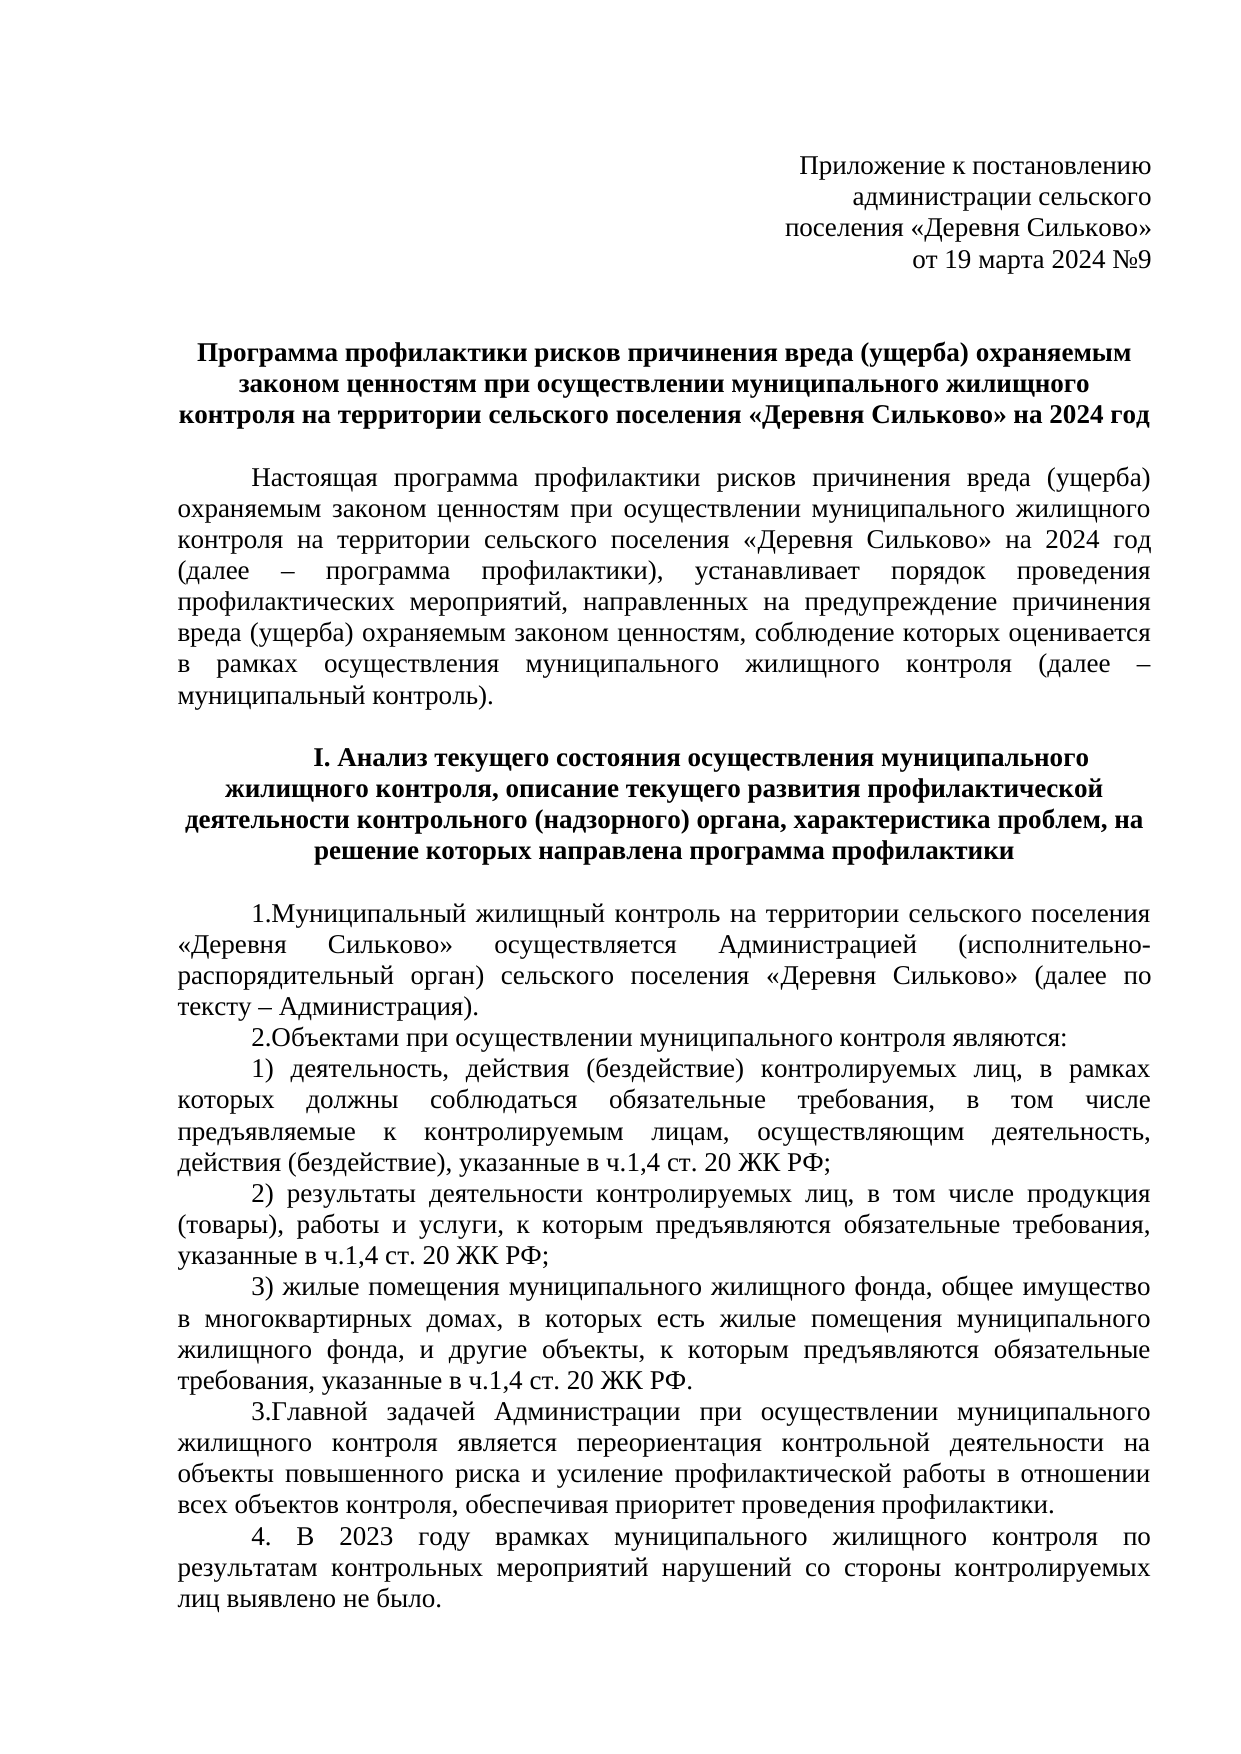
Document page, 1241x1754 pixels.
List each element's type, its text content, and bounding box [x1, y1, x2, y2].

text 2) результаты деятельности контролируемых лиц, в том числе продукция (товары), работы и услуги, к которым предъявляются обязательные требования, указанные в ч.1,4 ст. 20 ЖК РФ; [177, 1177, 1152, 1271]
text I. Анализ текущего состояния осуществления муниципального жилищного контроля, описание текущего развития профилактической деятельности контрольного (надзорного) органа, характеристика проблем, на решение которых направлена программа профилактики [177, 741, 1152, 866]
text Настоящая программа профилактики рисков причинения вреда (ущерба) охраняемым законом ценностям при осуществлении муниципального жилищного контроля на территории сельского поселения «Деревня Сильково» на 2024 год (далее – программа профилактики), устанавливает порядок проведения профилактических мероприятий, направленных на предупреждение причинения вреда (ущерба) охраняемым законом ценностям, соблюдение которых оценивается в рамках осуществления муниципального жилищного контроля (далее – муниципальный контроль). [177, 461, 1152, 710]
text 1.Муниципальный жилищный контроль на территории сельского поселения «Деревня Сильково» осуществляется Администрацией (исполнительно-распорядительный орган) сельского поселения «Деревня Сильково» (далее по тексту – Администрация). [177, 897, 1152, 1021]
text 1) деятельность, действия (бездействие) контролируемых лиц, в рамках которых должны соблюдаться обязательные требования, в том числе предъявляемые к контролируемым лицам, осуществляющим деятельность, действия (бездействие), указанные в ч.1,4 ст. 20 ЖК РФ; [177, 1052, 1152, 1177]
text 2.Объектами при осуществлении муниципального контроля являются: [177, 1021, 1152, 1052]
text 3.Главной задачей Администрации при осуществлении муниципального жилищного контроля является переориентация контрольной деятельности на объекты повышенного риска и усиление профилактической работы в отношении всех объектов контроля, обеспечивая приоритет проведения профилактики. [177, 1395, 1152, 1520]
text поселения «Деревня Сильково» [177, 212, 1152, 243]
text Программа профилактики рисков причинения вреда (ущерба) охраняемым законом ценностям при осуществлении муниципального жилищного контроля на территории сельского поселения «Деревня Сильково» на 2024 год [177, 336, 1152, 429]
text Приложение к постановлению [177, 149, 1152, 180]
text от 19 марта 2024 №9 [177, 243, 1152, 274]
text администрации сельского [177, 180, 1152, 212]
text 4. В 2023 году врамках муниципального жилищного контроля по результатам контрольных мероприятий нарушений со стороны контролируемых лиц выявлено не было. [177, 1520, 1152, 1613]
text 3) жилые помещения муниципального жилищного фонда, общее имущество в многоквартирных домах, в которых есть жилые помещения муниципального жилищного фонда, и другие объекты, к которым предъявляются обязательные требования, указанные в ч.1,4 ст. 20 ЖК РФ. [177, 1271, 1152, 1395]
